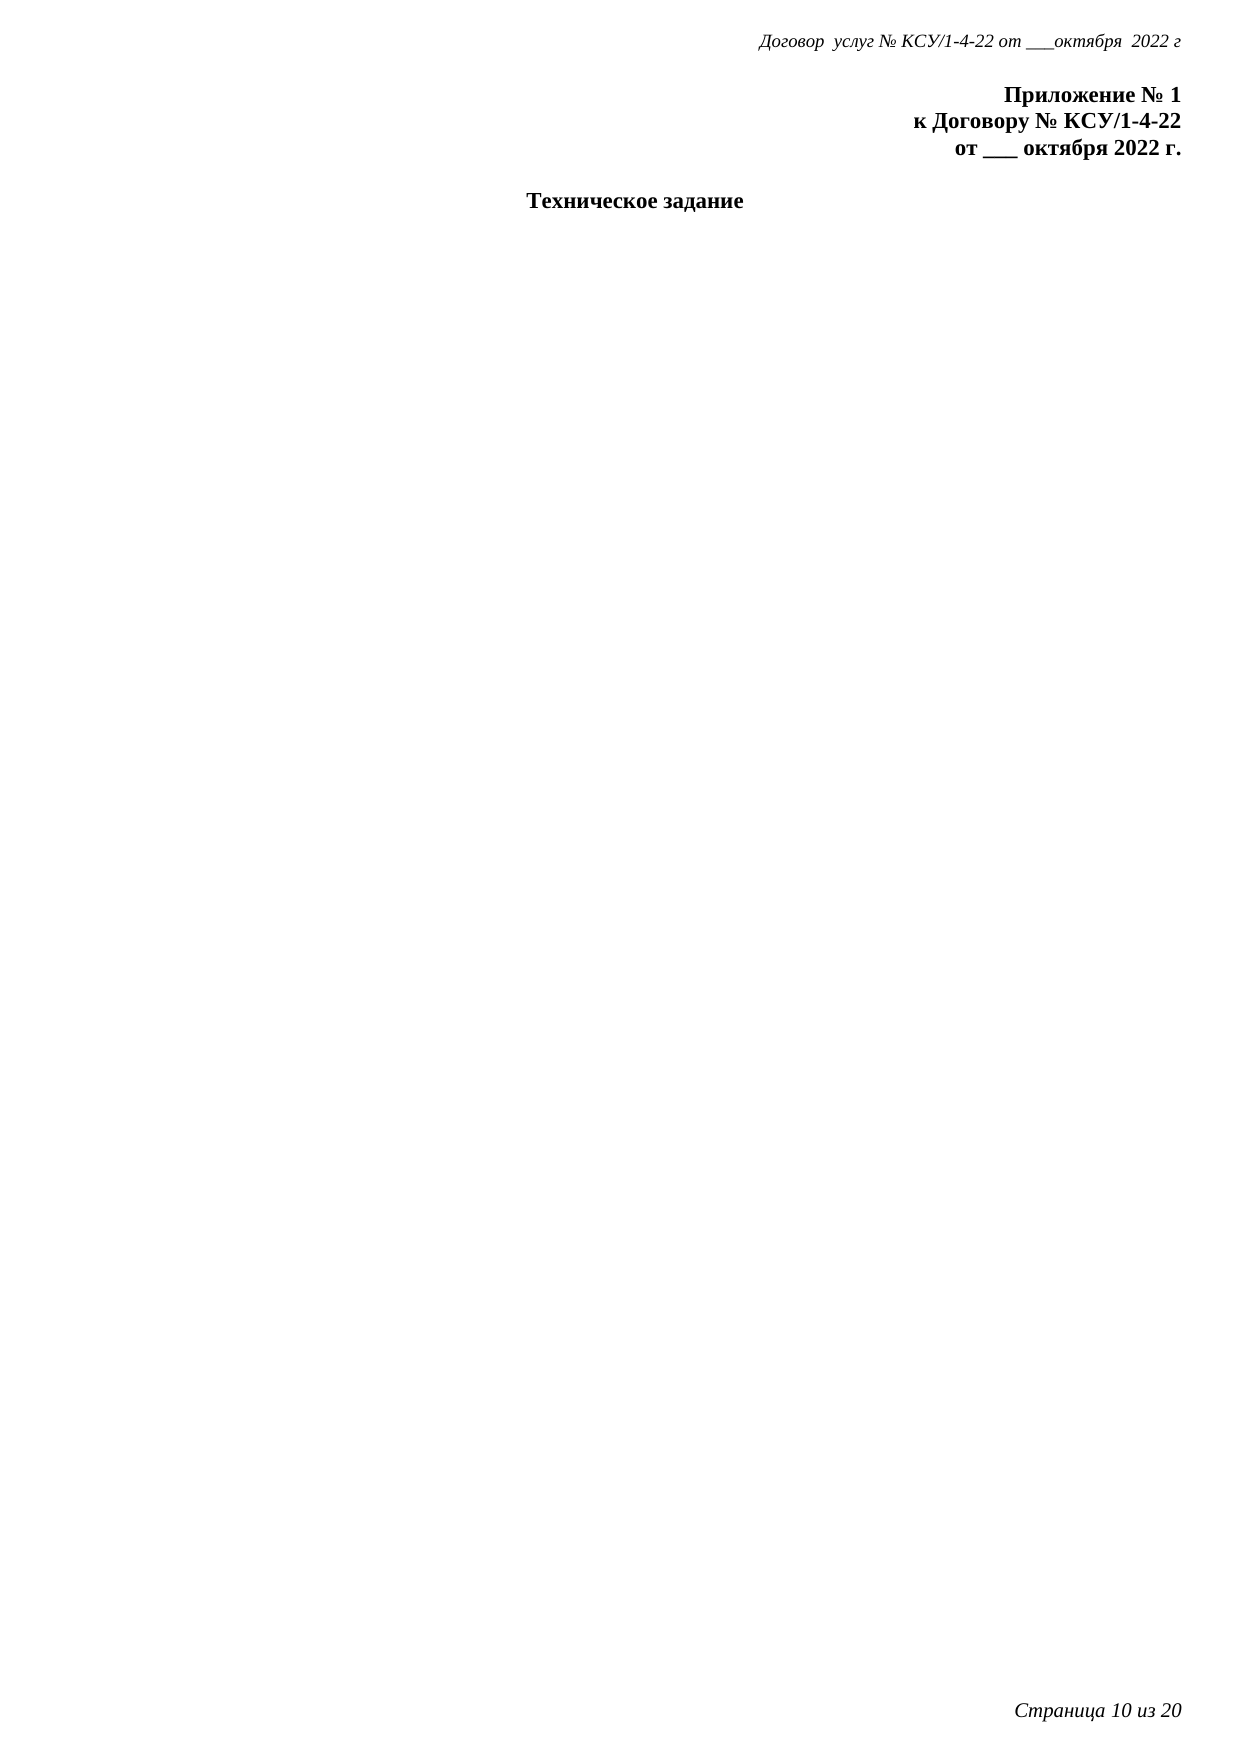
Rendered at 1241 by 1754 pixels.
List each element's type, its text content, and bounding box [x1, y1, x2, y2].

text Техническое задание [88, 187, 1181, 213]
text от ___ октября 2022 г. [88, 134, 1181, 160]
text к Договору № КСУ/1-4-22 [88, 108, 1181, 134]
text Приложение № 1 [88, 81, 1181, 108]
